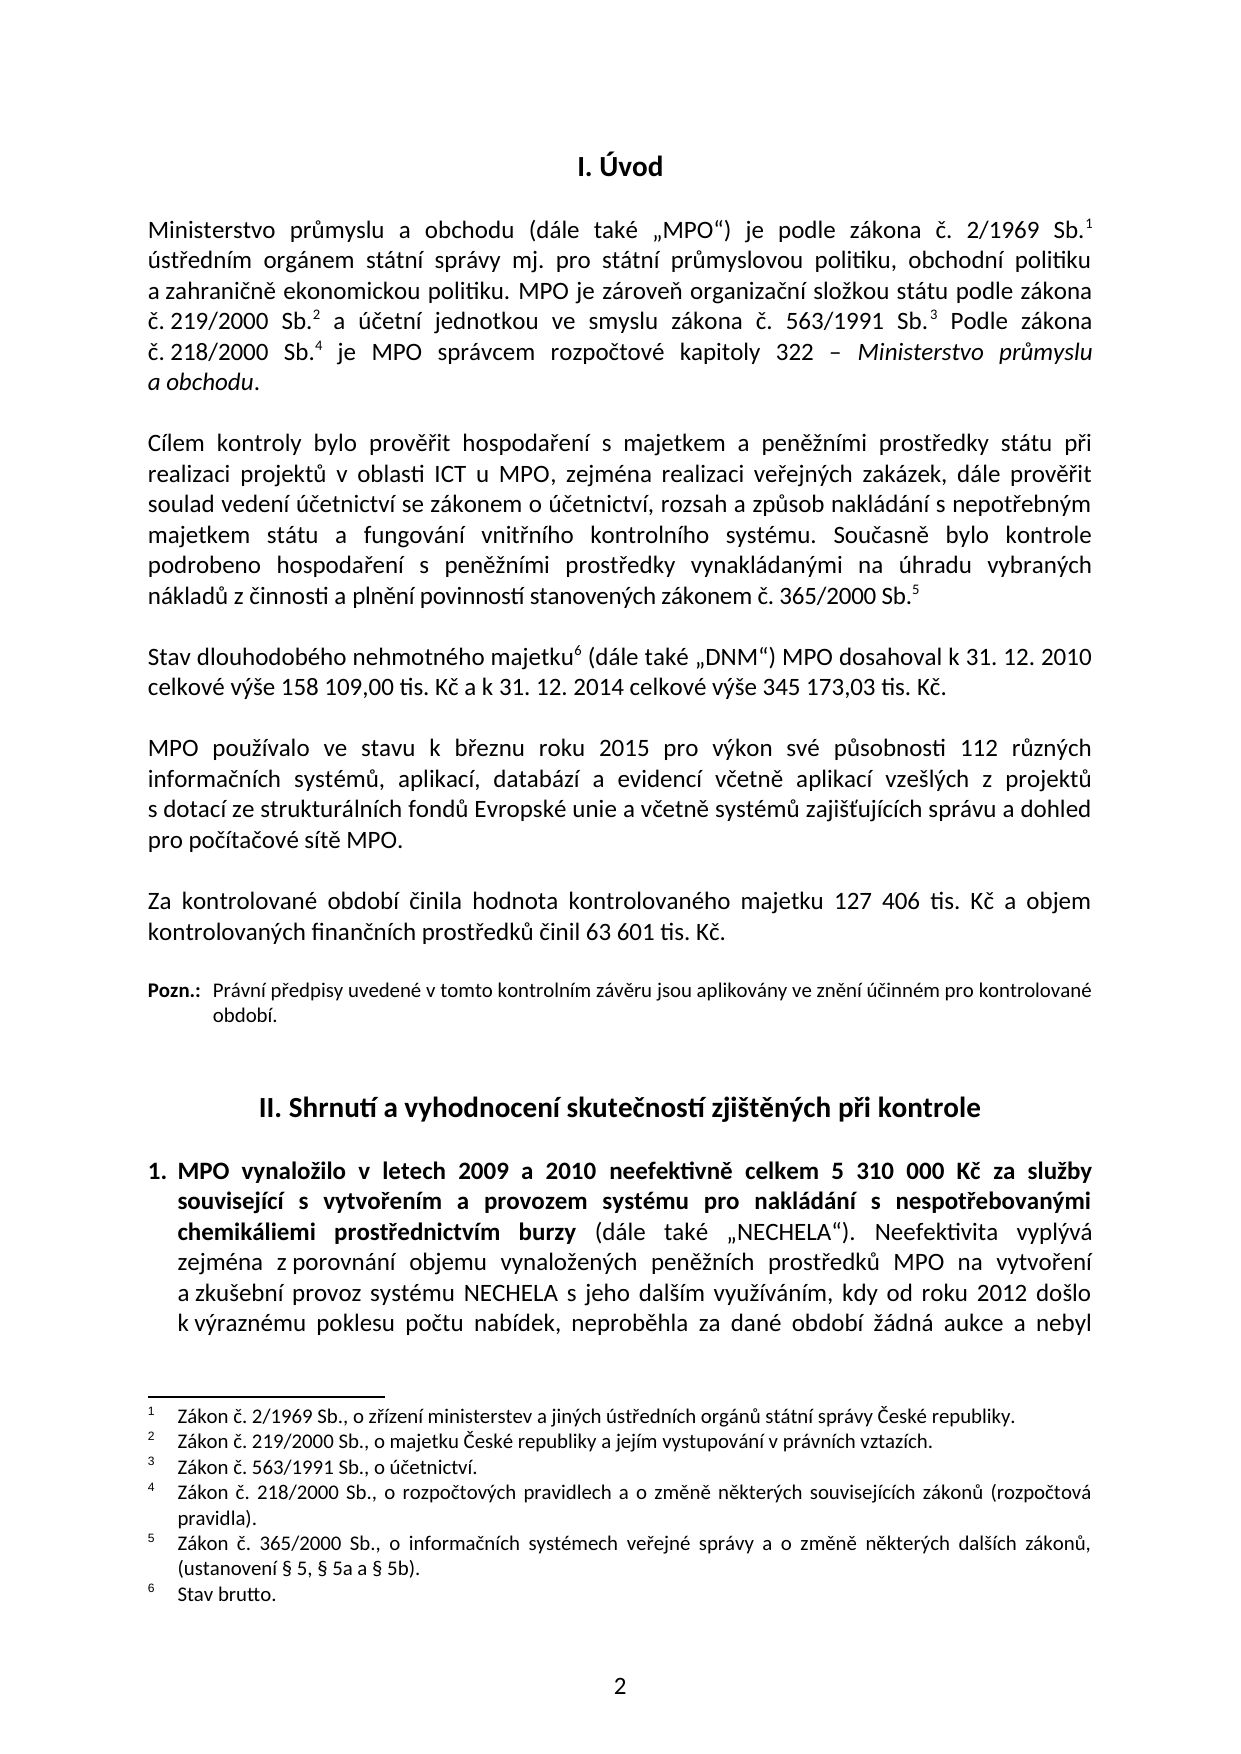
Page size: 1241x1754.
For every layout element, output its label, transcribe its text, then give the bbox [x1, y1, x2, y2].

text Pozn.: Právní předpisy uvedené v tomto kontrolním závěru jsou aplikovány ve znění účinném pro kontrolované období. [148, 977, 1093, 1028]
text Za kontrolované období činila hodnota kontrolovaného majetku 127 406 tis. Kč a objem kontrolovaných finančních prostředků činil 63 601 tis. Kč. [148, 885, 1093, 946]
text I. Úvod [148, 148, 1093, 183]
text Cílem kontroly bylo prověřit hospodaření s majetkem a peněžními prostředky státu při realizaci projektů v oblasti ICT u MPO, zejména realizaci veřejných zakázek, dále prověřit soulad vedení účetnictví se zákonem o účetnictví, rozsah a způsob nakládání s nepotřebným majetkem státu a fungování vnitřního kontrolního systému. Současně bylo kontrole podrobeno hospodaření s peněžními prostředky vynakládanými na úhradu vybraných nákladů z činnosti a plnění povinností stanovených zákonem č. 365/2000 Sb. [148, 427, 1093, 611]
text Stav dlouhodobého nehmotného majetku (dále také „DNM“) MPO dosahoval k 31. 12. 2010 celkové výše 158 109,00 tis. Kč a k 31. 12. 2014 celkové výše 345 173,03 tis. Kč. [148, 641, 1093, 702]
text II. Shrnutí a vyhodnocení skutečností zjištěných při kontrole [148, 1089, 1093, 1124]
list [148, 1155, 1093, 1338]
text MPO používalo ve stavu k březnu roku 2015 pro výkon své působnosti 112 různých informačních systémů, aplikací, databází a evidencí včetně aplikací vzešlých z projektů s dotací ze strukturálních fondů Evropské unie a včetně systémů zajišťujících správu a dohled pro počítačové sítě MPO. [148, 733, 1093, 855]
text Ministerstvo průmyslu a obchodu (dále také „MPO“) je podle zákona č. 2/1969 Sb. ústředním orgánem státní správy mj. pro státní průmyslovou politiku, obchodní politiku a zahraničně ekonomickou politiku. MPO je zároveň organizační složkou státu podle zákona č. 219/2000 Sb. a účetní jednotkou ve smyslu zákona č. 563/1991 Sb. Podle zákona č. 218/2000 Sb. je MPO správcem rozpočtové kapitoly 322 – Ministerstvo průmyslu a obchodu. [148, 214, 1093, 397]
